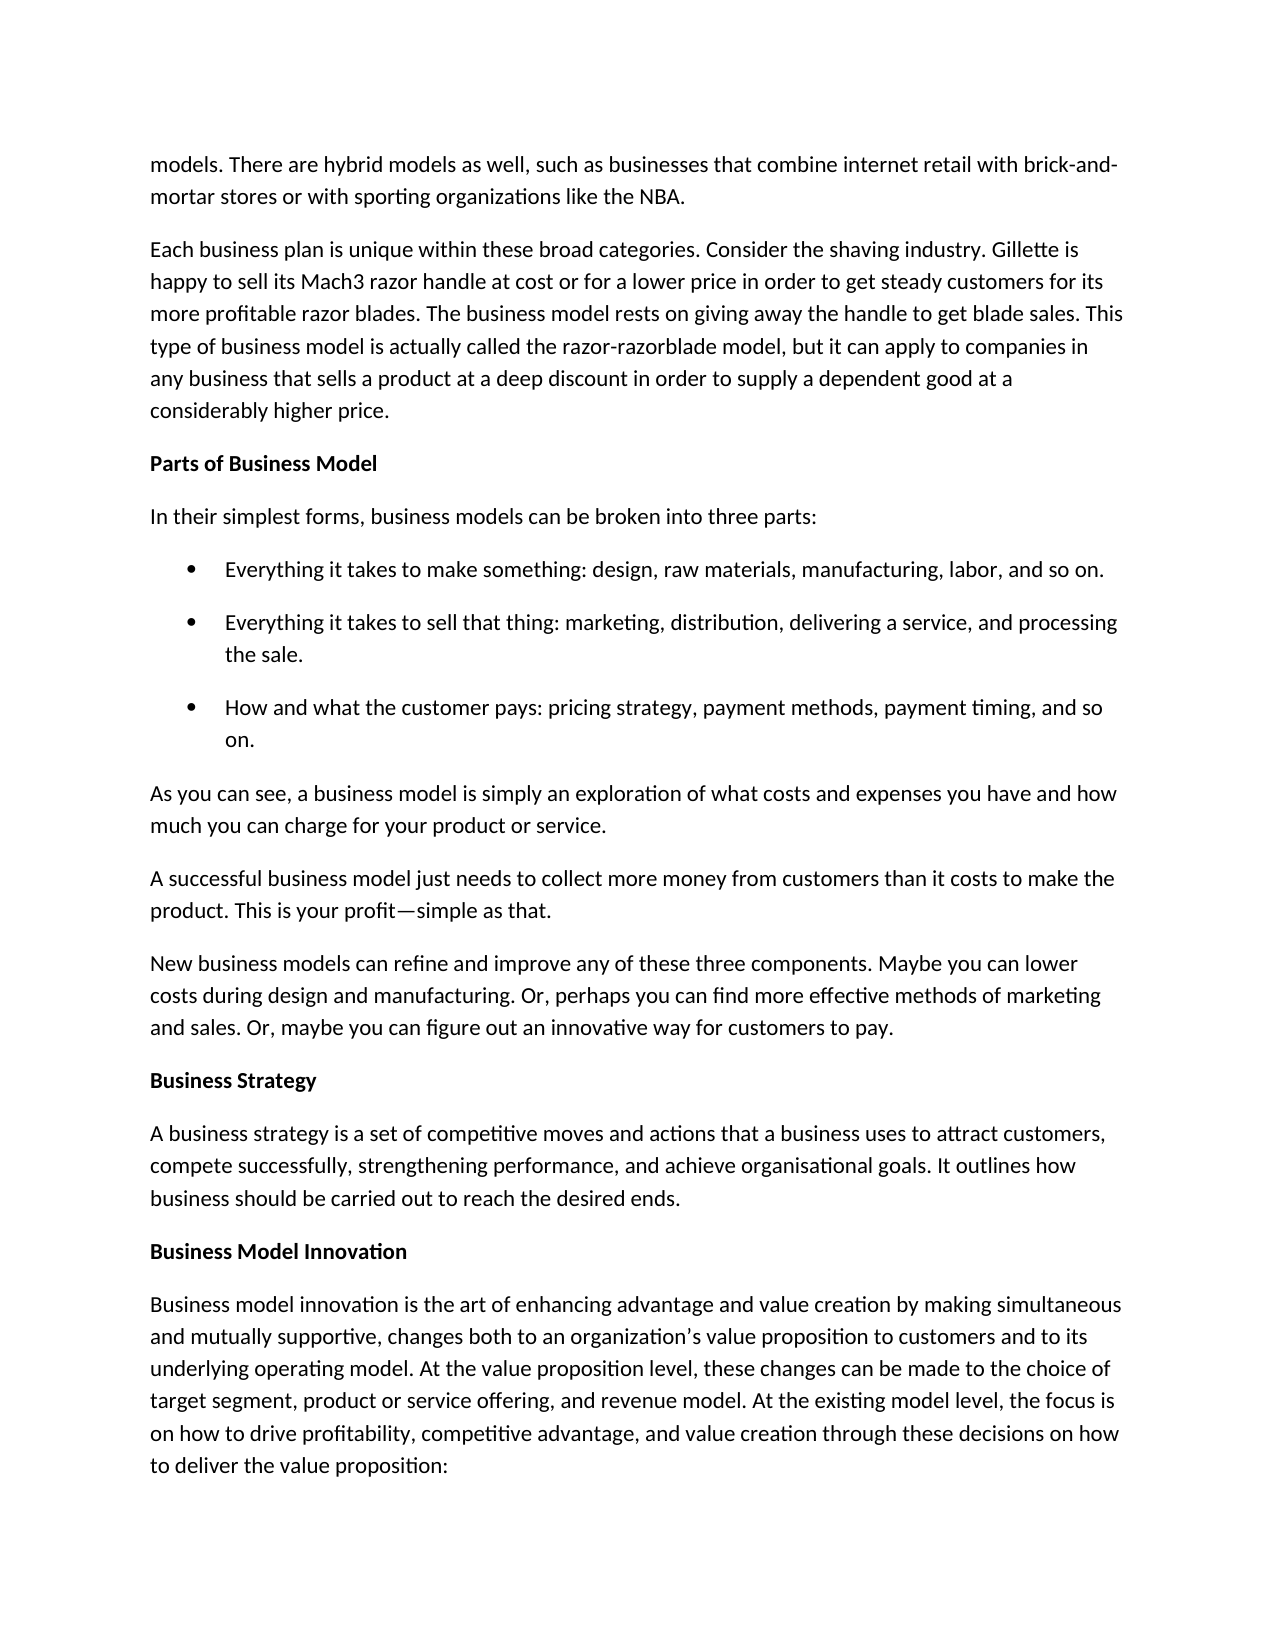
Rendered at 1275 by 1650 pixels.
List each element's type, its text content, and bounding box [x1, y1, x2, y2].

text New business models can refine and improve any of these three components. Maybe you can lower costs during design and manufacturing. Or, perhaps you can find more effective methods of marketing and sales. Or, maybe you can figure out an innovative way for customers to pay. [150, 949, 1125, 1041]
text A business strategy is a set of competitive moves and actions that a business uses to attract customers, compete successfully, strengthening performance, and achieve organisational goals. It outlines how business should be carried out to reach the desired ends. [150, 1119, 1125, 1212]
text A successful business model just needs to collect more money from customers than it costs to make the product. This is your profit—simple as that. [150, 864, 1125, 924]
text Each business plan is unique within these broad categories. Consider the shaving industry. Gillette is happy to sell its Mach3 razor handle at cost or for a lower price in order to get steady customers for its more profitable razor blades. The business model rests on giving away the handle to get blade sales. This type of business model is actually called the razor-razorblade model, but it can apply to companies in any business that sells a product at a deep discount in order to supply a dependent good at a considerably higher price. [150, 235, 1125, 424]
text Parts of Business Model [150, 449, 1125, 477]
text Business model innovation is the art of enhancing advantage and value creation by making simultaneous and mutually supportive, changes both to an organization’s value proposition to customers and to its underlying operating model. At the value proposition level, these changes can be made to the choice of target segment, product or service offering, and revenue model. At the existing model level, the focus is on how to drive profitability, competitive advantage, and value creation through these decisions on how to deliver the value proposition: [150, 1290, 1125, 1479]
text Business Strategy [150, 1066, 1125, 1094]
text In their simplest forms, business models can be broken into three parts: [150, 502, 1125, 530]
list Everything it takes to sell that thing: marketing, distribution, delivering a service, and processing the sale. [187, 608, 1125, 668]
text Business Model Innovation [150, 1237, 1125, 1265]
list How and what the customer pays: pricing strategy, payment methods, payment timing, and so on. [187, 693, 1125, 754]
text As you can see, a business model is simply an exploration of what costs and expenses you have and how much you can charge for your product or service. [150, 779, 1125, 839]
list Everything it takes to make something: design, raw materials, manufacturing, labor, and so on. [187, 555, 1125, 583]
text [150, 150, 1125, 210]
